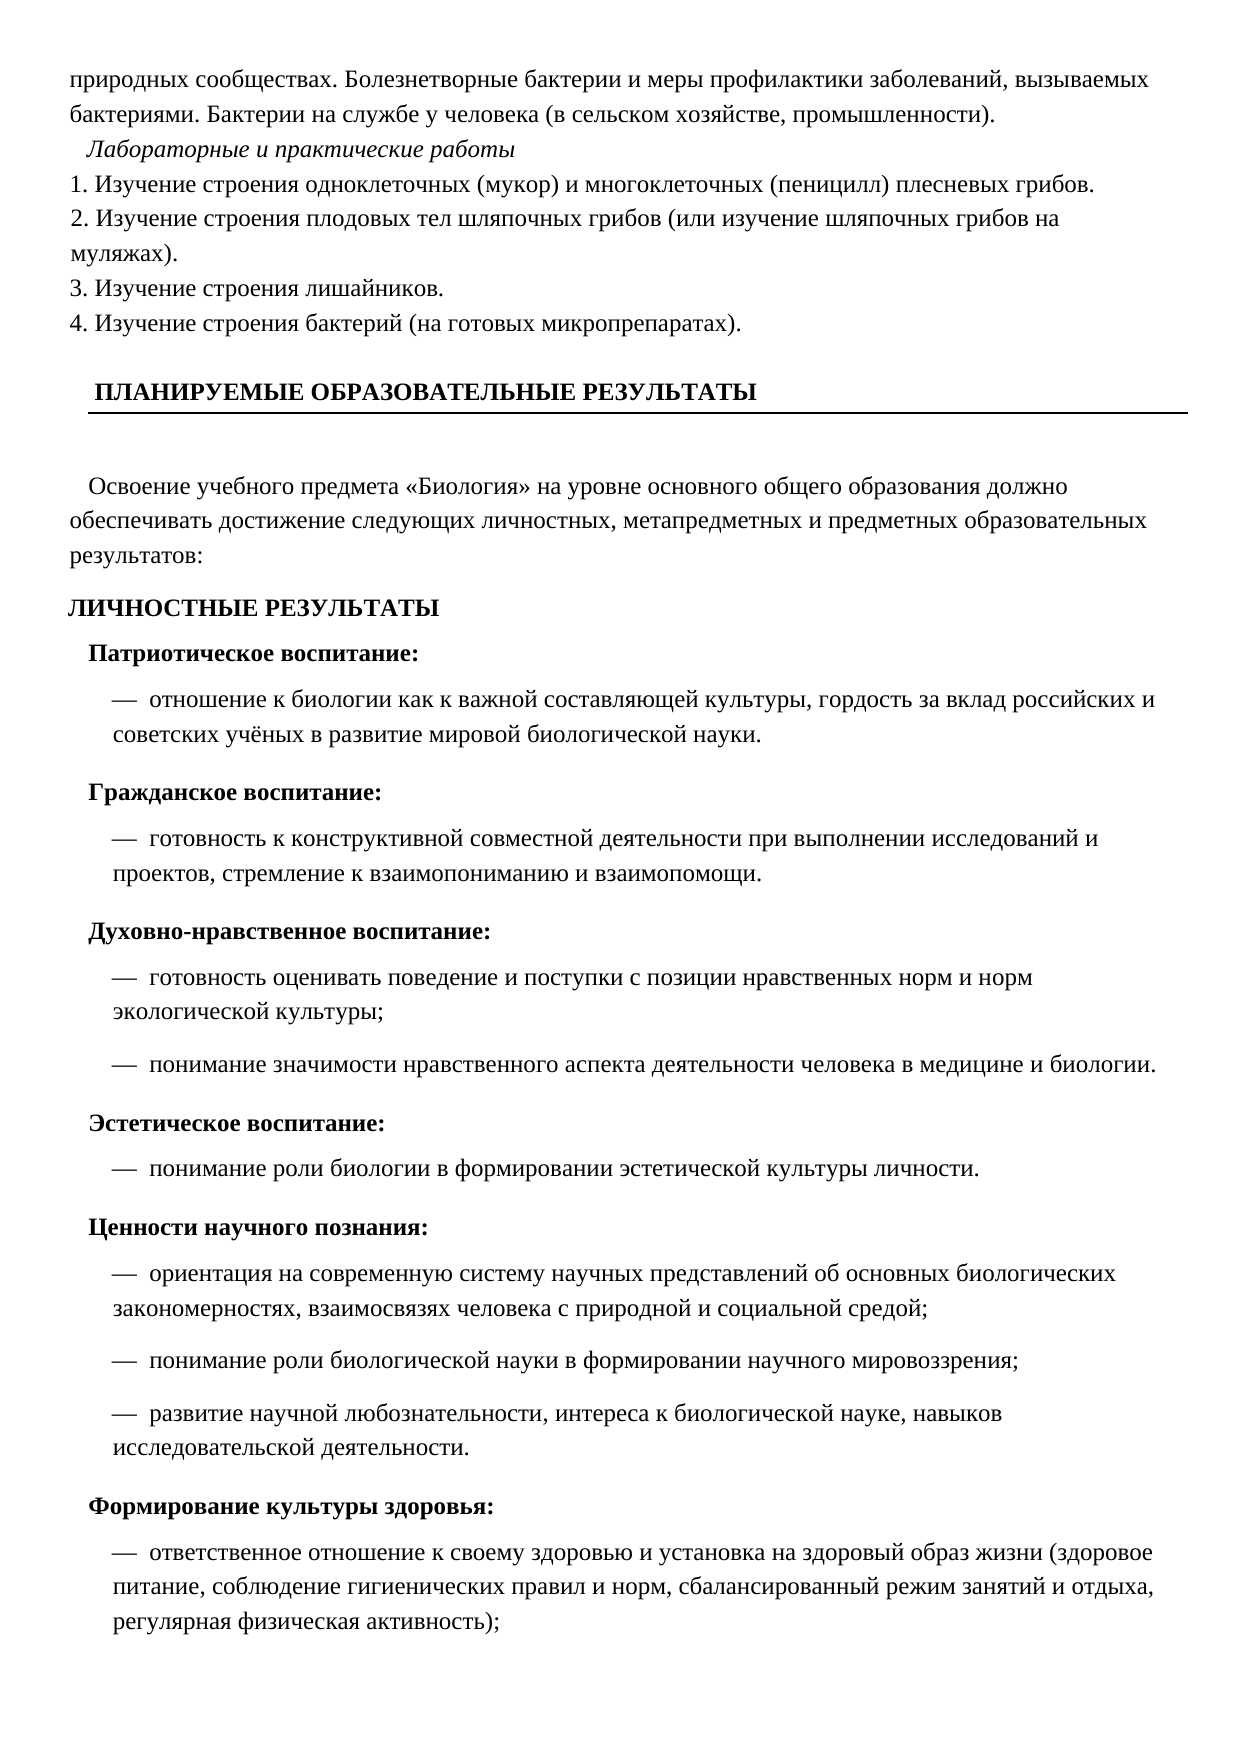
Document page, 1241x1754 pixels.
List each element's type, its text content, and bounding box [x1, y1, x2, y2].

text Ценности научного познания: [88, 1212, 1170, 1241]
list Изучение строения бактерий (на готовых микропрепаратах). [69, 308, 1164, 337]
text ЛИЧНОСТНЫЕ РЕЗУЛЬТАТЫ [68, 593, 1170, 621]
text — готовность оценивать поведение и поступки с позиции нравственных норм и норм экологической культуры; [112, 962, 1164, 1025]
text — отношение к биологии как к важной составляющей культуры, гордость за вклад российских и советских учёных в развитие мировой биологической науки. [112, 684, 1164, 747]
text 1. Изучение строения одноклеточных (мукор) и многоклеточных (пеницилл) плесневых грибов. 2. Изучение строения плодовых тел шляпочных грибов (или изучение шляпочных грибов на муляжах). [69, 169, 1114, 267]
text Лабораторные и практические работы [87, 134, 1170, 163]
text — развитие научной любознательности, интереса к биологической науке, навыков исследовательской деятельности. [112, 1398, 1164, 1461]
text — понимание роли биологии в формировании эстетической культуры личности. [112, 1153, 1164, 1182]
list Изучение строения лишайников. [69, 273, 1164, 302]
text Освоение учебного предмета «Биология» на уровне основного общего образования должно обеспечивать достижение следующих личностных, метапредметных и предметных образовательных результатов: [69, 471, 1164, 569]
text — готовность к конструктивной совместной деятельности при выполнении исследований и проектов, стремление к взаимопониманию и взаимопомощи. [112, 823, 1164, 886]
text — понимание значимости нравственного аспекта деятельности человека в медицине и биологии. [112, 1049, 1164, 1078]
text Духовно-нравственное воспитание: [88, 916, 1170, 945]
text — ориентация на современную систему научных представлений об основных биологических закономерностях, взаимосвязях человека с природной и социальной средой; [112, 1258, 1164, 1322]
text — понимание роли биологической науки в формировании научного мировоззрения; [112, 1345, 1164, 1374]
text Патриотическое воспитание: [88, 638, 1170, 667]
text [69, 64, 1164, 128]
text — ответственное отношение к своему здоровью и установка на здоровый образ жизни (здоровое питание, соблюдение гигиенических правил и норм, сбалансированный режим занятий и отдыха, регулярная физическая активность); [112, 1537, 1164, 1635]
text Гражданское воспитание: [88, 777, 1170, 806]
text Эстетическое воспитание: [88, 1108, 1170, 1137]
text ПЛАНИРУЕМЫЕ ОБРАЗОВАТЕЛЬНЫЕ РЕЗУЛЬТАТЫ [94, 377, 1164, 406]
text Формирование культуры здоровья: [88, 1491, 1170, 1519]
